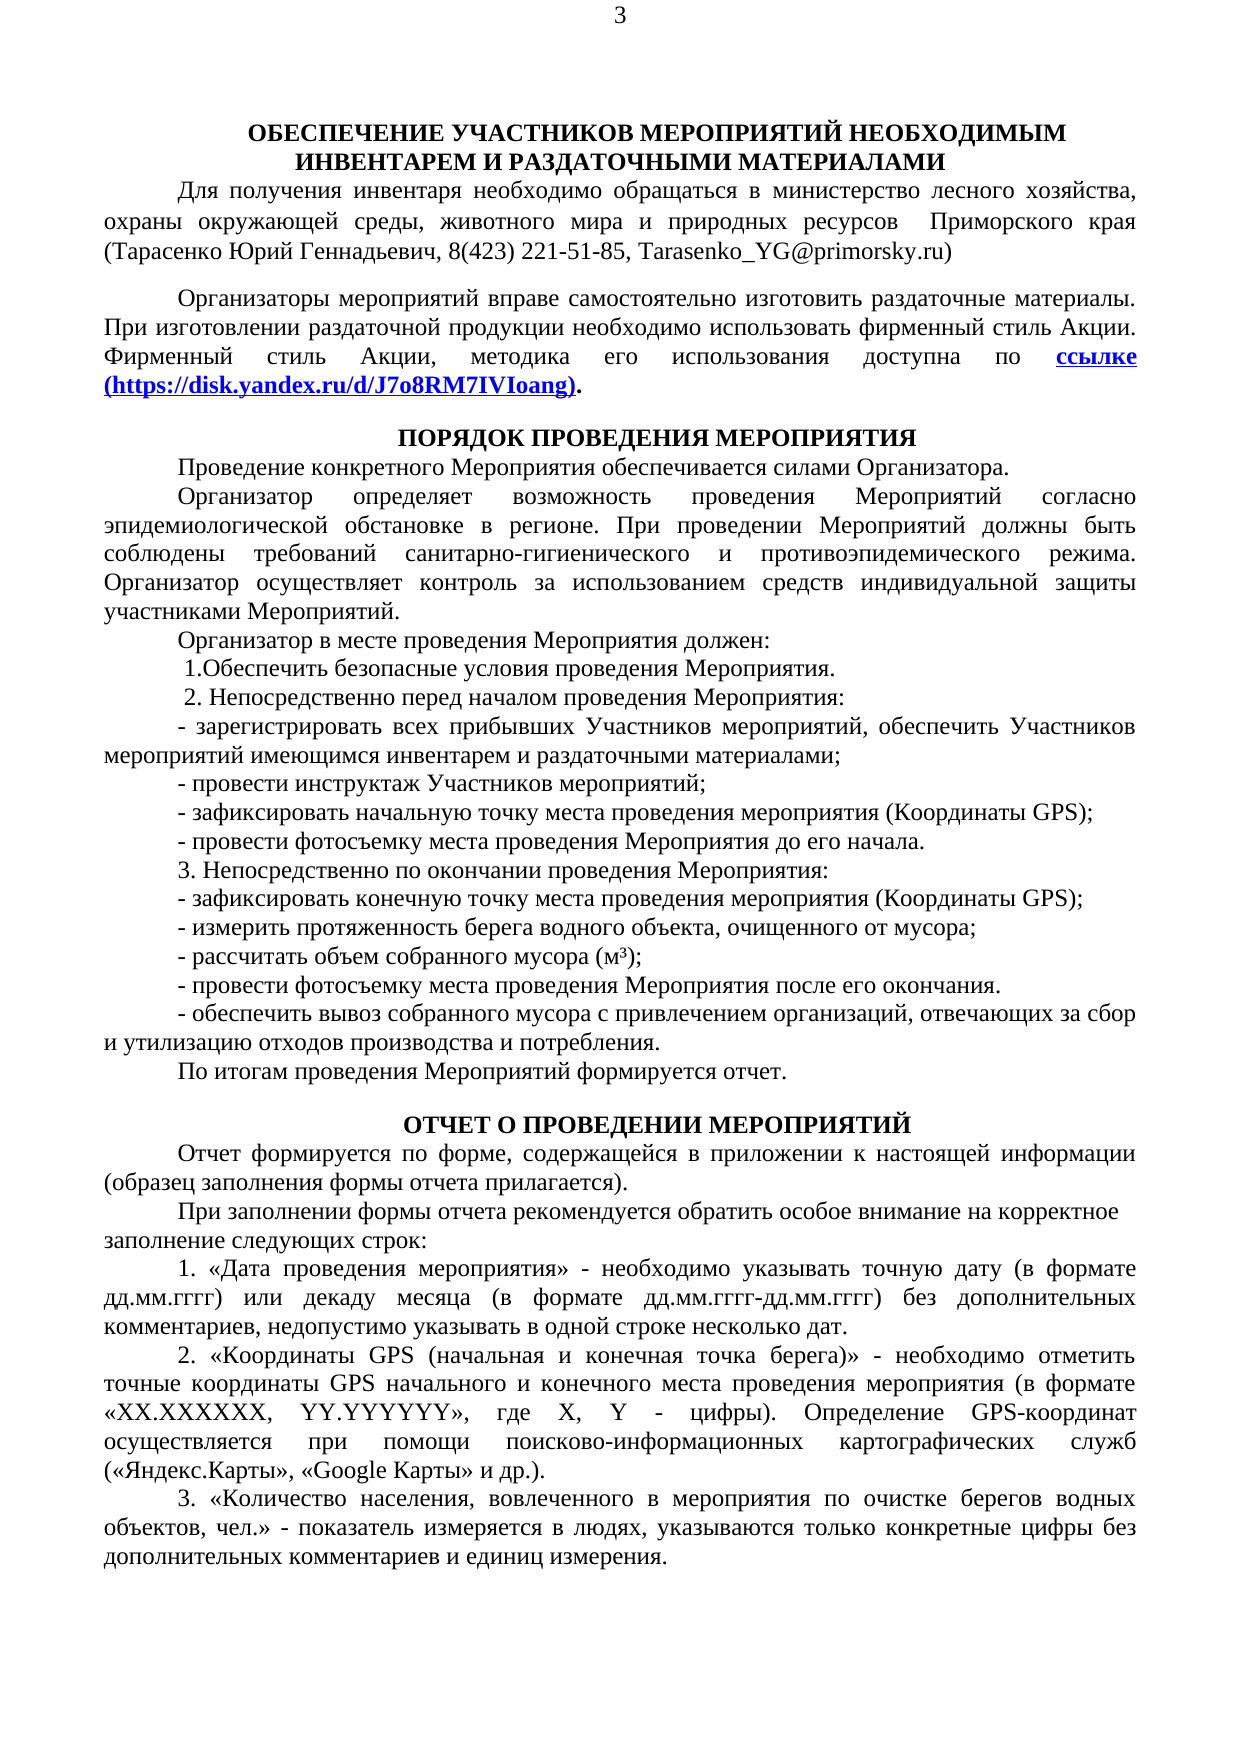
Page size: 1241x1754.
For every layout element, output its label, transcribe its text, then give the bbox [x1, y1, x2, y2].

text 1. «Дата проведения мероприятия» - необходимо указывать точную дату (в формате дд.мм.гггг) или декаду месяца (в формате дд.мм.гггг-дд.мм.гггг) без дополнительных комментариев, недопустимо указывать в одной строке несколько дат. [103, 1253, 1137, 1340]
text Проведение конкретного Мероприятия обеспечивается силами Организатора. [103, 452, 1137, 481]
text 3. Непосредственно по окончании проведения Мероприятия: [103, 855, 1137, 883]
text 1.Обеспечить безопасные условия проведения Мероприятия. [103, 653, 1137, 682]
text При заполнении формы отчета рекомендуется обратить особое внимание на корректное заполнение следующих строк: [103, 1196, 1137, 1253]
text Организаторы мероприятий вправе самостоятельно изготовить раздаточные материалы. При изготовлении раздаточной продукции необходимо использовать фирменный стиль Акции. Фирменный стиль Акции, методика его использования доступна по ссылке (https://disk.yandex.ru/d/J7o8RM7IVIoang). [103, 283, 1137, 398]
text - зарегистрировать всех прибывших Участников мероприятий, обеспечить Участников мероприятий имеющимся инвентарем и раздаточными материалами; [103, 711, 1137, 768]
text - обеспечить вывоз собранного мусора с привлечением организаций, отвечающих за сбор и утилизацию отходов производства и потребления. [103, 998, 1137, 1056]
text Отчет формируется по форме, содержащейся в приложении к настоящей информации (образец заполнения формы отчета прилагается). [103, 1138, 1137, 1196]
text Организатор в месте проведения Мероприятия должен: [103, 625, 1137, 653]
text По итогам проведения Мероприятий формируется отчет. [103, 1056, 1137, 1085]
text ПОРЯДОК ПРОВЕДЕНИЯ МЕРОПРИЯТИЯ [103, 423, 1137, 452]
text - зафиксировать начальную точку места проведения мероприятия (Координаты GPS); [103, 797, 1137, 826]
text 3. «Количество населения, вовлеченного в мероприятия по очистке берегов водных объектов, чел.» - показатель измеряется в людях, указываются только конкретные цифры без дополнительных комментариев и единиц измерения. [103, 1483, 1137, 1570]
text Организатор определяет возможность проведения Мероприятий согласно эпидемиологической обстановке в регионе. При проведении Мероприятий должны быть соблюдены требований санитарно-гигиенического и противоэпидемического режима. Организатор осуществляет контроль за использованием средств индивидуальной защиты участниками Мероприятий. [103, 481, 1137, 625]
text ОТЧЕТ О ПРОВЕДЕНИИ МЕРОПРИЯТИЙ [103, 1110, 1137, 1138]
text Для получения инвентаря необходимо обращаться в министерство лесного хозяйства, охраны окружающей среды, животного мира и природных ресурсов Приморского края (Тарасенко Юрий Геннадьевич, 8(423) 221-51-85, Tarasenko_YG@primorsky.ru) [103, 176, 1137, 265]
text - зафиксировать конечную точку места проведения мероприятия (Координаты GPS); [103, 883, 1137, 912]
text - провести фотосъемку места проведения Мероприятия до его начала. [103, 826, 1137, 855]
text - рассчитать объем собранного мусора (м³); [103, 941, 1137, 970]
text ОБЕСПЕЧЕНИЕ УЧАСТНИКОВ МЕРОПРИЯТИЙ НЕОБХОДИМЫМ ИНВЕНТАРЕМ И РАЗДАТОЧНЫМИ МАТЕРИАЛАМИ [103, 118, 1137, 176]
text - измерить протяженность берега водного объекта, очищенного от мусора; [103, 912, 1137, 941]
text 2. «Координаты GPS (начальная и конечная точка берега)» - необходимо отметить точные координаты GPS начального и конечного места проведения мероприятия (в формате «XX.XXXXXX, YY.YYYYYY», где X, Y - цифры). Определение GPS-координат осуществляется при помощи поисково-информационных картографических служб («Яндекс.Карты», «Google Карты» и др.). [103, 1340, 1137, 1483]
text 2. Непосредственно перед началом проведения Мероприятия: [103, 682, 1137, 711]
text - провести инструктаж Участников мероприятий; [103, 768, 1137, 797]
text - провести фотосъемку места проведения Мероприятия после его окончания. [103, 970, 1137, 998]
